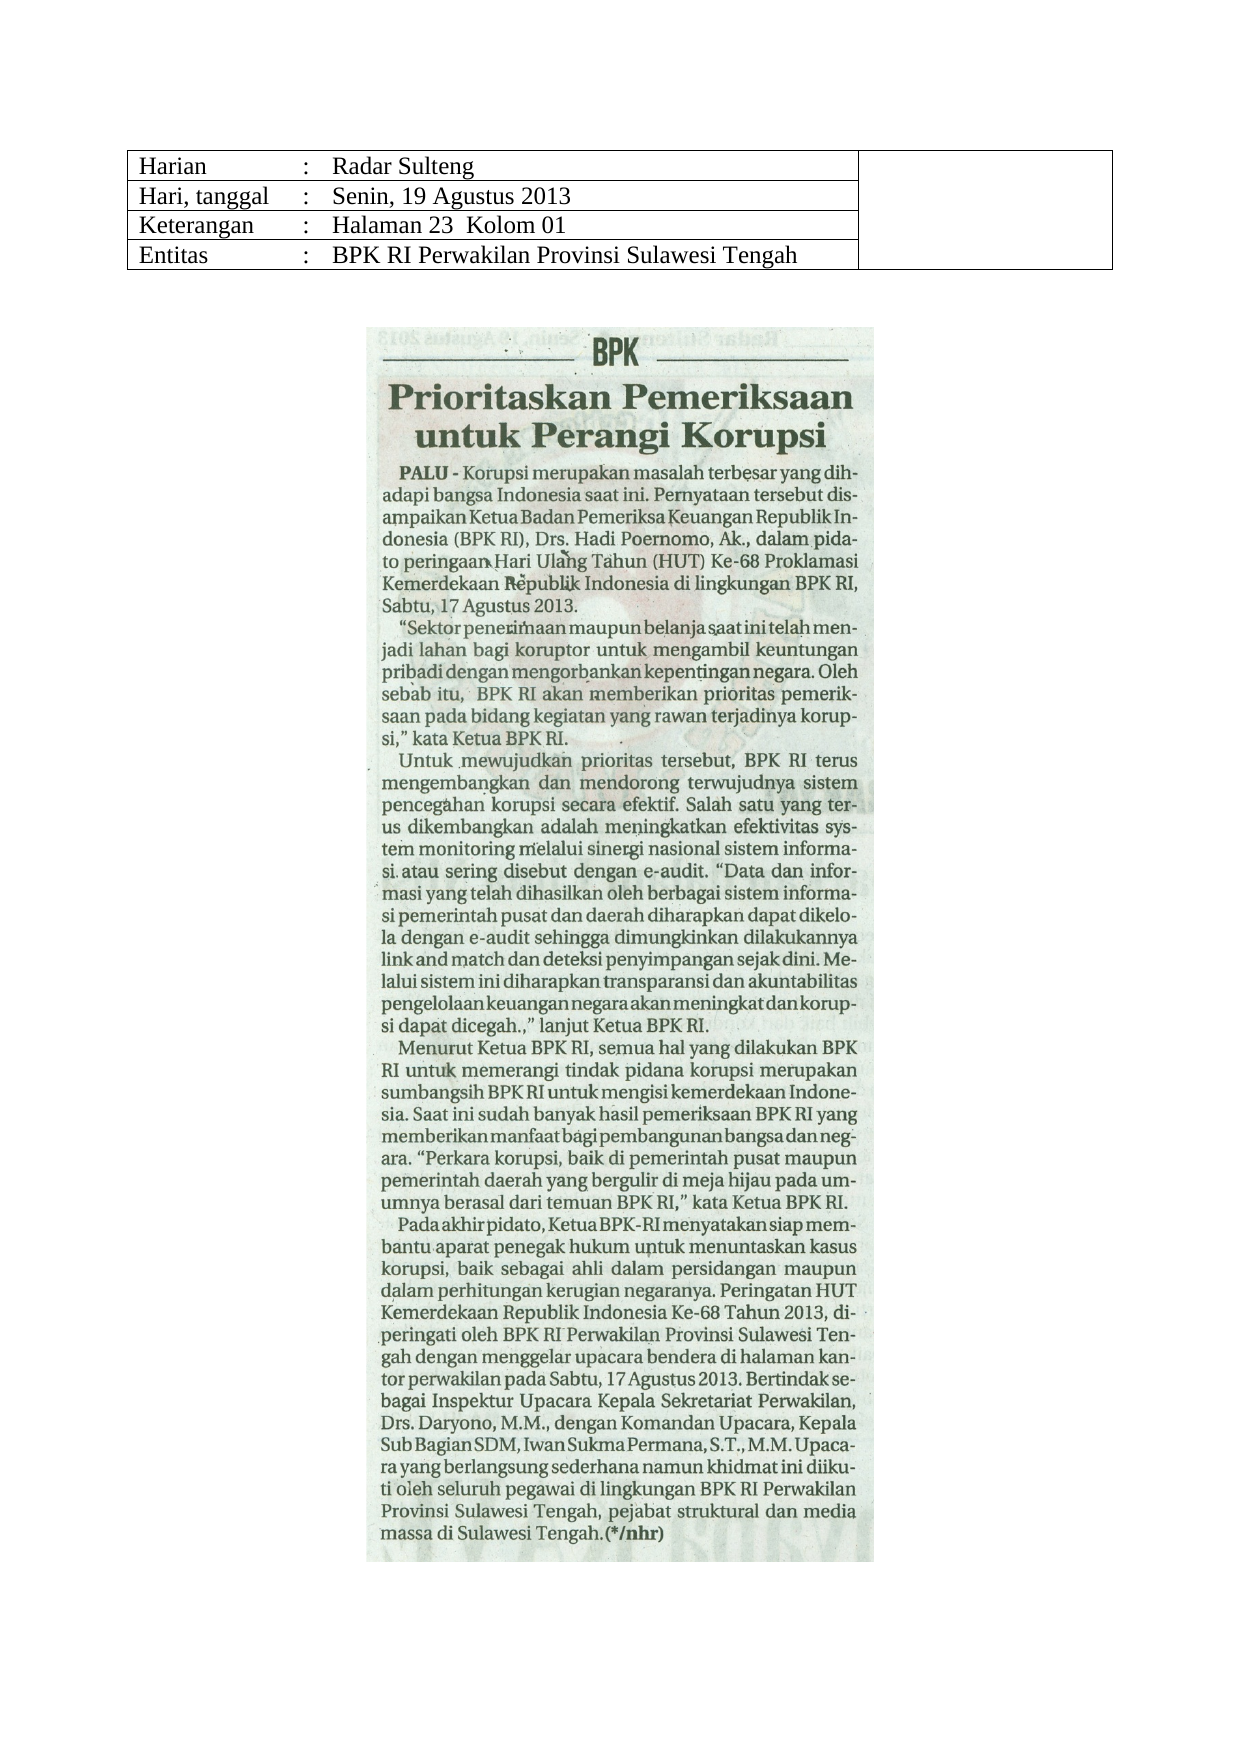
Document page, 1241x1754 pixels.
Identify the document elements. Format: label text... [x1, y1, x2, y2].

table_cell : [291, 211, 321, 239]
table_header [859, 151, 1112, 269]
table_cell : [291, 181, 321, 209]
table_cell Halaman 23 Kolom 01 [321, 211, 858, 239]
table_cell Keterangan [128, 211, 291, 239]
table_cell : [291, 240, 321, 269]
table_header Harian [128, 151, 291, 180]
table_cell Hari, tanggal [128, 181, 291, 209]
table_cell BPK RI Perwakilan Provinsi Sulawesi Tengah [321, 240, 858, 269]
table_cell Senin, 19 Agustus 2013 [321, 181, 858, 209]
picture [366, 327, 874, 1562]
table_cell Entitas [128, 240, 291, 269]
table_header Radar Sulteng [321, 151, 858, 180]
table_header : [291, 151, 321, 180]
